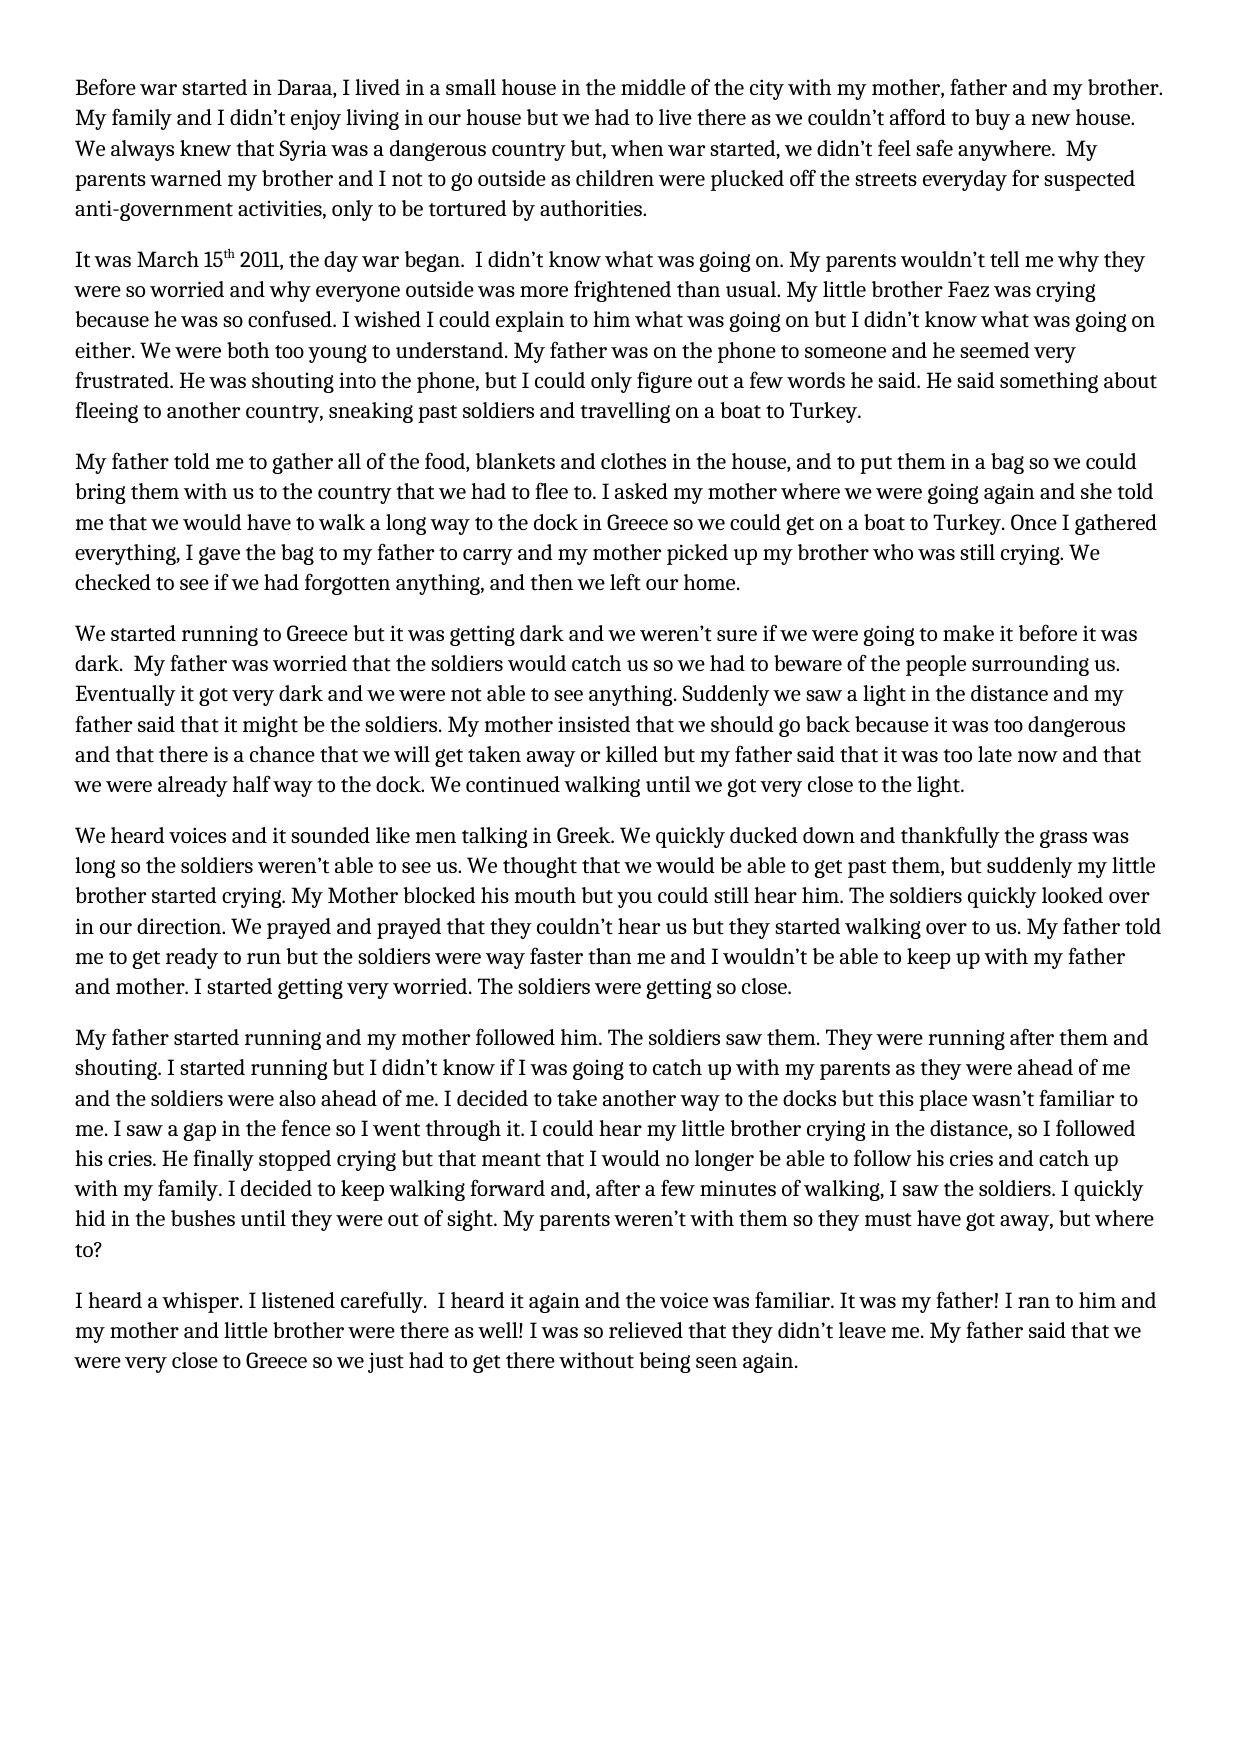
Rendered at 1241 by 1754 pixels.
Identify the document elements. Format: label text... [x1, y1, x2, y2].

text I heard a whisper. I listened carefully. I heard it again and the voice was familiar. It was my father! I ran to him and my mother and little brother were there as well! I was so relieved that they didn’t leave me. My father said that we were very close to Greece so we just had to get there without being seen again. [75, 1287, 1165, 1374]
text Before war started in Daraa, I lived in a small house in the middle of the city with my mother, father and my brother. My family and I didn’t enjoy living in our house but we had to live there as we couldn’t afford to buy a new house. We always knew that Syria was a dangerous country but, when war started, we didn’t feel safe anywhere. My parents warned my brother and I not to go outside as children were plucked off the streets everyday for suspected anti-government activities, only to be tortured by authorities. [75, 75, 1165, 222]
text My father started running and my mother followed him. The soldiers saw them. They were running after them and shouting. I started running but I didn’t know if I was going to catch up with my parents as they were ahead of me and the soldiers were also ahead of me. I decided to take another way to the docks but this place wasn’t familiar to me. I saw a gap in the fence so I went through it. I could hear my little brother crying in the distance, so I followed his cries. He finally stopped crying but that meant that I would no longer be able to follow his cries and catch up with my family. I decided to keep walking forward and, after a few minutes of walking, I saw the soldiers. I quickly hid in the bushes until they were out of sight. My parents weren’t with them so they must have got away, but where to? [75, 1025, 1165, 1263]
text It was March 15th 2011, the day war began. I didn’t know what was going on. My parents wouldn’t tell me why they were so worried and why everyone outside was more frightened than usual. My little brother Faez was crying because he was so confused. I wished I could explain to him what was going on but I didn’t know what was going on either. We were both too young to understand. My father was on the phone to someone and he seemed very frustrated. He was shouting into the phone, but I could only figure out a few words he said. He said something about fleeing to another country, sneaking past soldiers and travelling on a boat to Turkey. [75, 247, 1165, 424]
text We heard voices and it sounded like men talking in Greek. We quickly ducked down and thankfully the grass was long so the soldiers weren’t able to see us. We thought that we would be able to get past them, but suddenly my little brother started crying. My Mother blocked his mouth but you could still hear him. The soldiers quickly looked over in our direction. We prayed and prayed that they couldn’t hear us but they started walking over to us. My father told me to get ready to run but the soldiers were way faster than me and I wouldn’t be able to keep up with my father and mother. I started getting very worried. The soldiers were getting so close. [75, 823, 1165, 1000]
text We started running to Greece but it was getting dark and we weren’t sure if we were going to make it before it was dark. My father was worried that the soldiers would catch us so we had to beware of the people surrounding us. Eventually it got very dark and we were not able to see anything. Suddenly we saw a light in the distance and my father said that it might be the soldiers. My mother insisted that we should go back because it was too dangerous and that there is a chance that we will get taken away or killed but my father said that it was too late now and that we were already half way to the dock. We continued walking until we got very close to the light. [75, 621, 1165, 798]
text My father told me to gather all of the food, blankets and clothes in the house, and to put them in a bag so we could bring them with us to the country that we had to flee to. I asked my mother where we were going again and she told me that we would have to walk a long way to the dock in Greece so we could get on a boat to Turkey. Once I gathered everything, I gave the bag to my father to carry and my mother picked up my brother who was still crying. We checked to see if we had forgotten anything, and then we left our home. [75, 449, 1165, 596]
